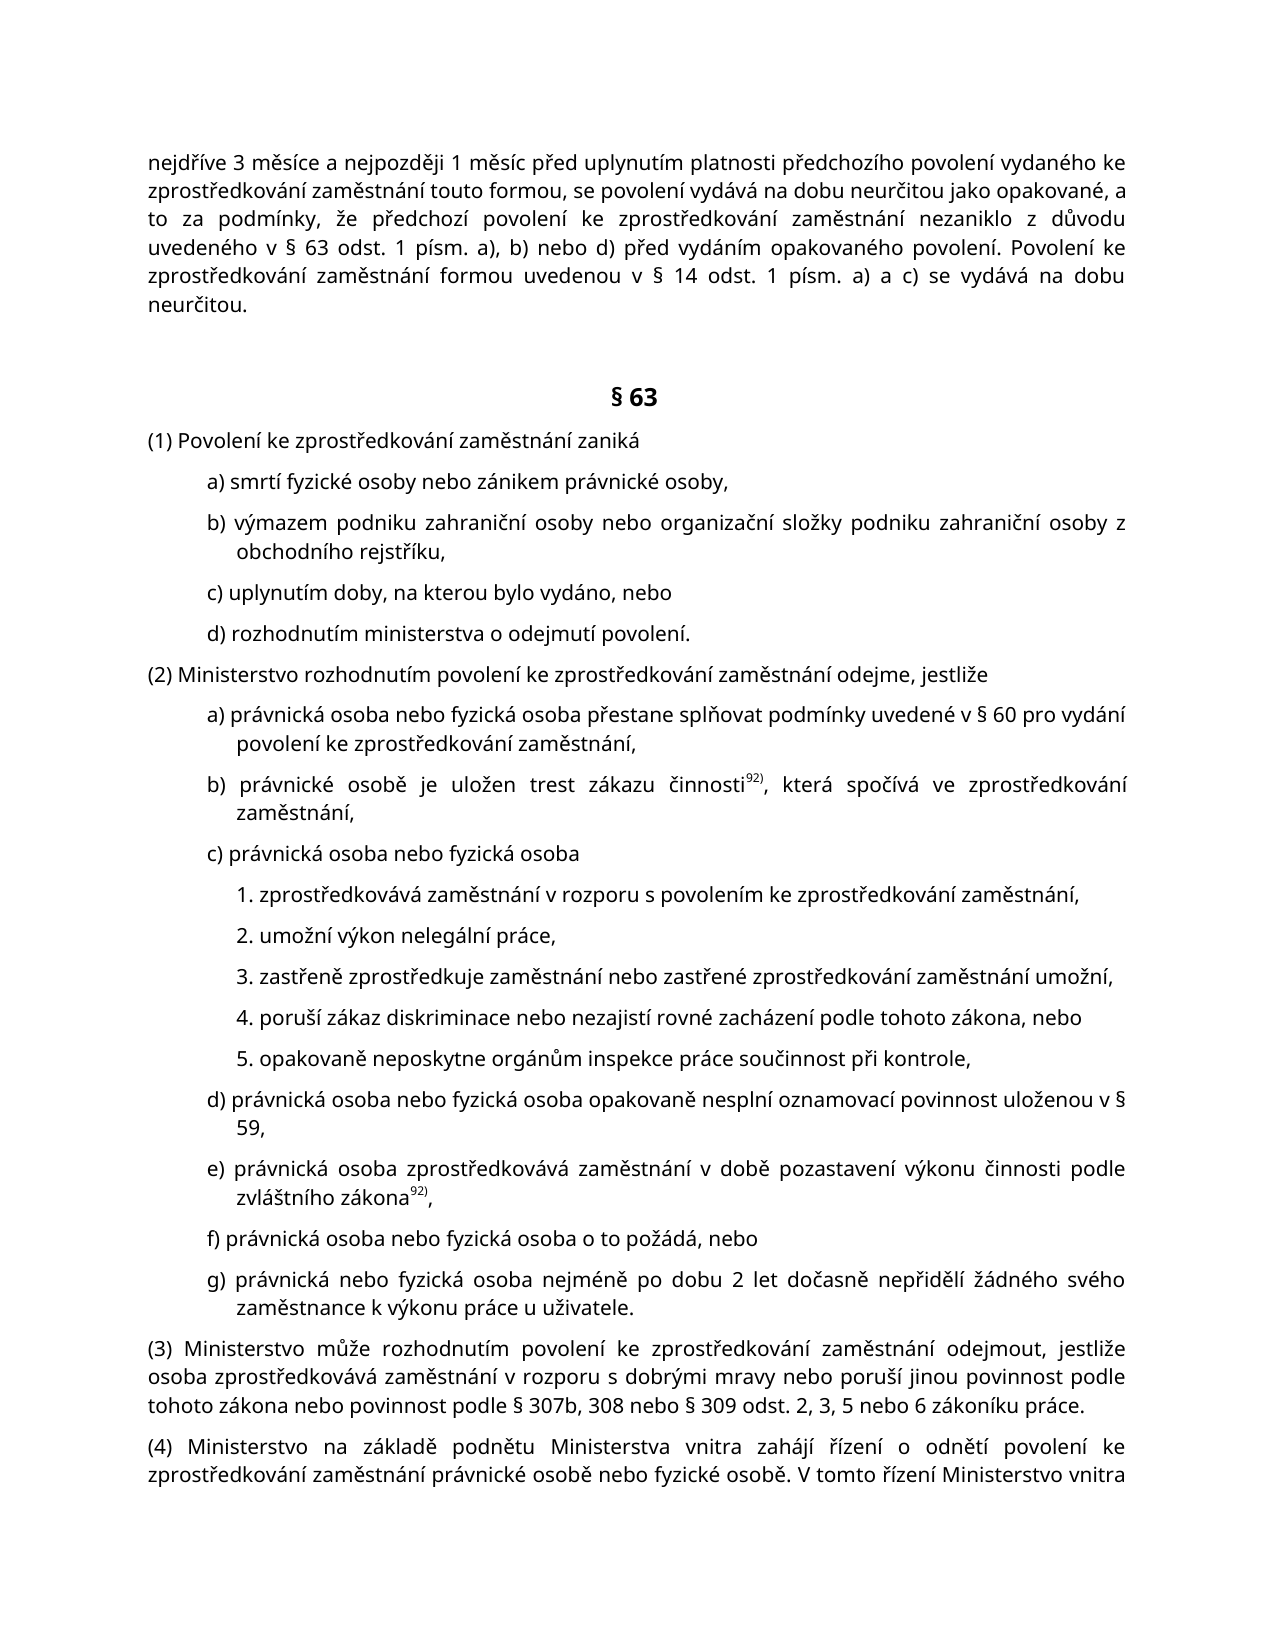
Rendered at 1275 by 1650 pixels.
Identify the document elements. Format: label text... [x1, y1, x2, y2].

text (1) Povolení ke zprostředkování zaměstnání zaniká [148, 427, 1127, 455]
text 5. opakovaně neposkytne orgánům inspekce práce součinnost při kontrole, [236, 1044, 1127, 1072]
text a) smrtí fyzické osoby nebo zánikem právnické osoby, [207, 467, 1127, 496]
text (2) Ministerstvo rozhodnutím povolení ke zprostředkování zaměstnání odejme, jestliže [148, 660, 1127, 688]
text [148, 148, 1127, 318]
text 1. zprostředkovává zaměstnání v rozporu s povolením ke zprostředkování zaměstnání, [236, 880, 1127, 909]
text § 63 [148, 380, 1127, 414]
text b) právnické osobě je uložen trest zákazu činnosti92), která spočívá ve zprostředkování zaměstnání, [207, 770, 1127, 827]
text c) právnická osoba nebo fyzická osoba [207, 839, 1127, 868]
text d) rozhodnutím ministerstva o odejmutí povolení. [207, 619, 1127, 647]
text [148, 1432, 1127, 1489]
text b) výmazem podniku zahraniční osoby nebo organizační složky podniku zahraniční osoby z obchodního rejstříku, [207, 508, 1127, 565]
text (3) Ministerstvo může rozhodnutím povolení ke zprostředkování zaměstnání odejmout, jestliže osoba zprostředkovává zaměstnání v rozporu s dobrými mravy nebo poruší jinou povinnost podle tohoto zákona nebo povinnost podle § 307b, 308 nebo § 309 odst. 2, 3, 5 nebo 6 zákoníku práce. [148, 1334, 1127, 1419]
text 4. poruší zákaz diskriminace nebo nezajistí rovné zacházení podle tohoto zákona, nebo [236, 1003, 1127, 1032]
text d) právnická osoba nebo fyzická osoba opakovaně nesplní oznamovací povinnost uloženou v § 59, [207, 1085, 1127, 1142]
text 3. zastřeně zprostředkuje zaměstnání nebo zastřené zprostředkování zaměstnání umožní, [236, 962, 1127, 991]
text f) právnická osoba nebo fyzická osoba o to požádá, nebo [207, 1224, 1127, 1252]
text a) právnická osoba nebo fyzická osoba přestane splňovat podmínky uvedené v § 60 pro vydání povolení ke zprostředkování zaměstnání, [207, 701, 1127, 757]
text g) právnická nebo fyzická osoba nejméně po dobu 2 let dočasně nepřidělí žádného svého zaměstnance k výkonu práce u uživatele. [207, 1265, 1127, 1322]
text e) právnická osoba zprostředkovává zaměstnání v době pozastavení výkonu činnosti podle zvláštního zákona92), [207, 1154, 1127, 1211]
text 2. umožní výkon nelegální práce, [236, 921, 1127, 950]
text c) uplynutím doby, na kterou bylo vydáno, nebo [207, 578, 1127, 606]
